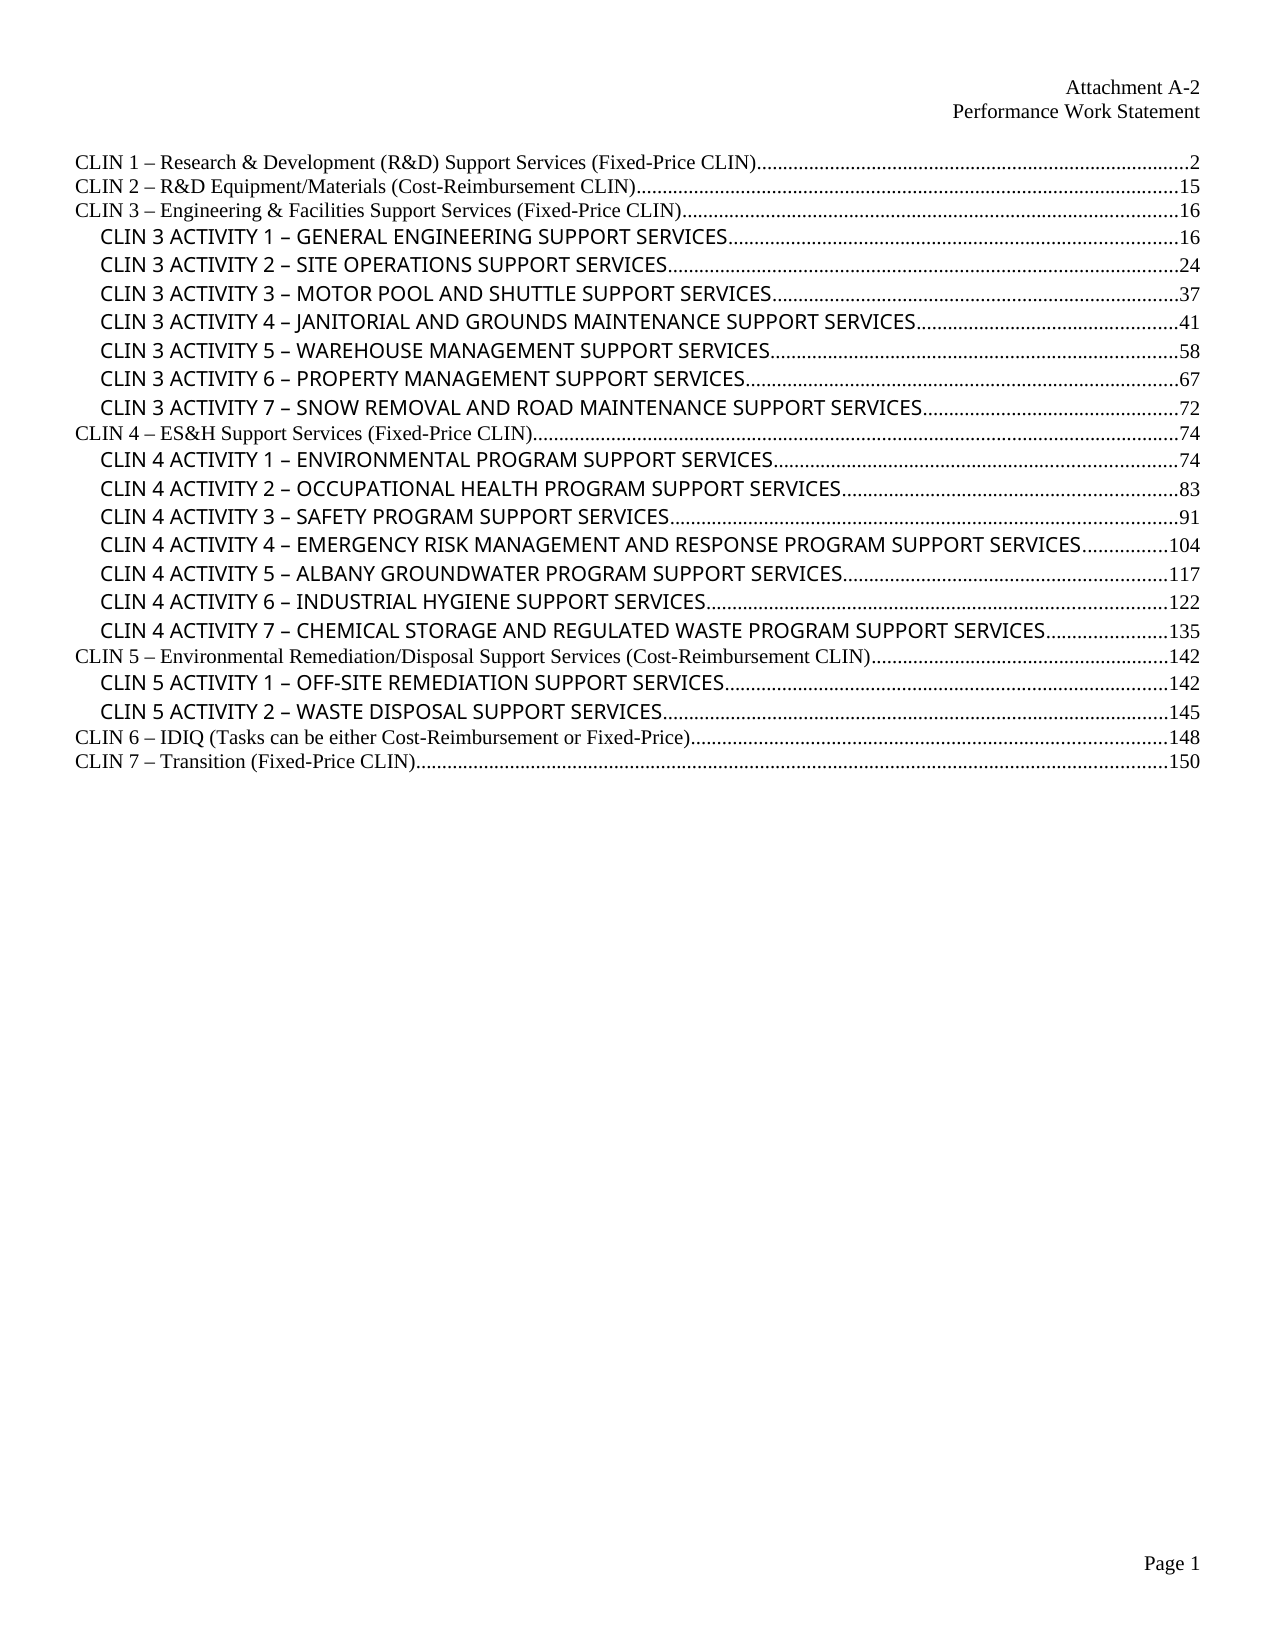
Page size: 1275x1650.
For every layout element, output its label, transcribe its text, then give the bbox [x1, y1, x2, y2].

text CLIN 4 ACTIVITY 2 – OCCUPATIONAL HEALTH PROGRAM SUPPORT SERVICES 83 [100, 474, 1200, 502]
text CLIN 3 Activity 4 – Janitorial and Grounds Maintenance Support Services 41 [100, 307, 1200, 336]
text CLIN 3 Activity 3 – Motor Pool and Shuttle Support Services 37 [100, 279, 1200, 307]
text CLIN 4 Activity 3 – Safety PROGRAM Support Services 91 [100, 502, 1200, 531]
text CLIN 4 Activity 1 – Environmental PROGRAM Support Services 74 [100, 445, 1200, 474]
text CLIN 3 Activity 7 – Snow Removal and Road Maintenance Support Services 72 [100, 393, 1200, 421]
text CLIN 3 Activity 5 – Warehouse MANAGEMENT Support Services 58 [100, 336, 1200, 364]
text CLIN 3 – Engineering & Facilities Support Services (Fixed-Price CLIN) 16 [75, 198, 1200, 222]
text CLIN 3 Activity 6 – Property MANAGEMENT Support Services 67 [100, 364, 1200, 393]
text CLIN 2 – R&D Equipment/Materials (Cost-Reimbursement CLIN) 15 [75, 174, 1200, 198]
text CLIN 4 Activity 5 – ALBANY GROUNDWATER PROGRAM SUPPORT SERVICES 117 [100, 559, 1200, 587]
text CLIN 4 Activity 6 – Industrial Hygiene Support Services 122 [100, 587, 1200, 616]
text CLIN 4 Activity 7 – Chemical STORAGE and REGULATED Waste PROGRAM Support Services 135 [100, 616, 1200, 644]
text CLIN 4 Activity 4 – Emergency Risk Management and Response Program Support Services 104 [100, 531, 1200, 559]
text CLIN 3 Activity 1 – General Engineering Support Services 16 [100, 222, 1200, 251]
text CLIN 3 Activity 2 – Site Operations Support Services 24 [100, 251, 1200, 279]
text CLIN 7 – Transition (Fixed-Price CLIN) 150 [75, 749, 1200, 773]
text CLIN 5 Activity 2 – Waste Disposal Support Services 145 [100, 697, 1200, 725]
text CLIN 5 Activity 1 – Off-Site Remediation Support Services 142 [100, 668, 1200, 697]
text CLIN 6 – IDIQ (Tasks can be either Cost-Reimbursement or Fixed-Price) 148 [75, 725, 1200, 749]
text CLIN 1 – Research & Development (R&D) Support Services (Fixed-Price CLIN) 2 [75, 150, 1200, 174]
text CLIN 4 – ES&H Support Services (Fixed-Price CLIN) 74 [75, 421, 1200, 445]
text CLIN 5 – Environmental Remediation/Disposal Support Services (Cost-Reimbursement CLIN) 142 [75, 644, 1200, 668]
